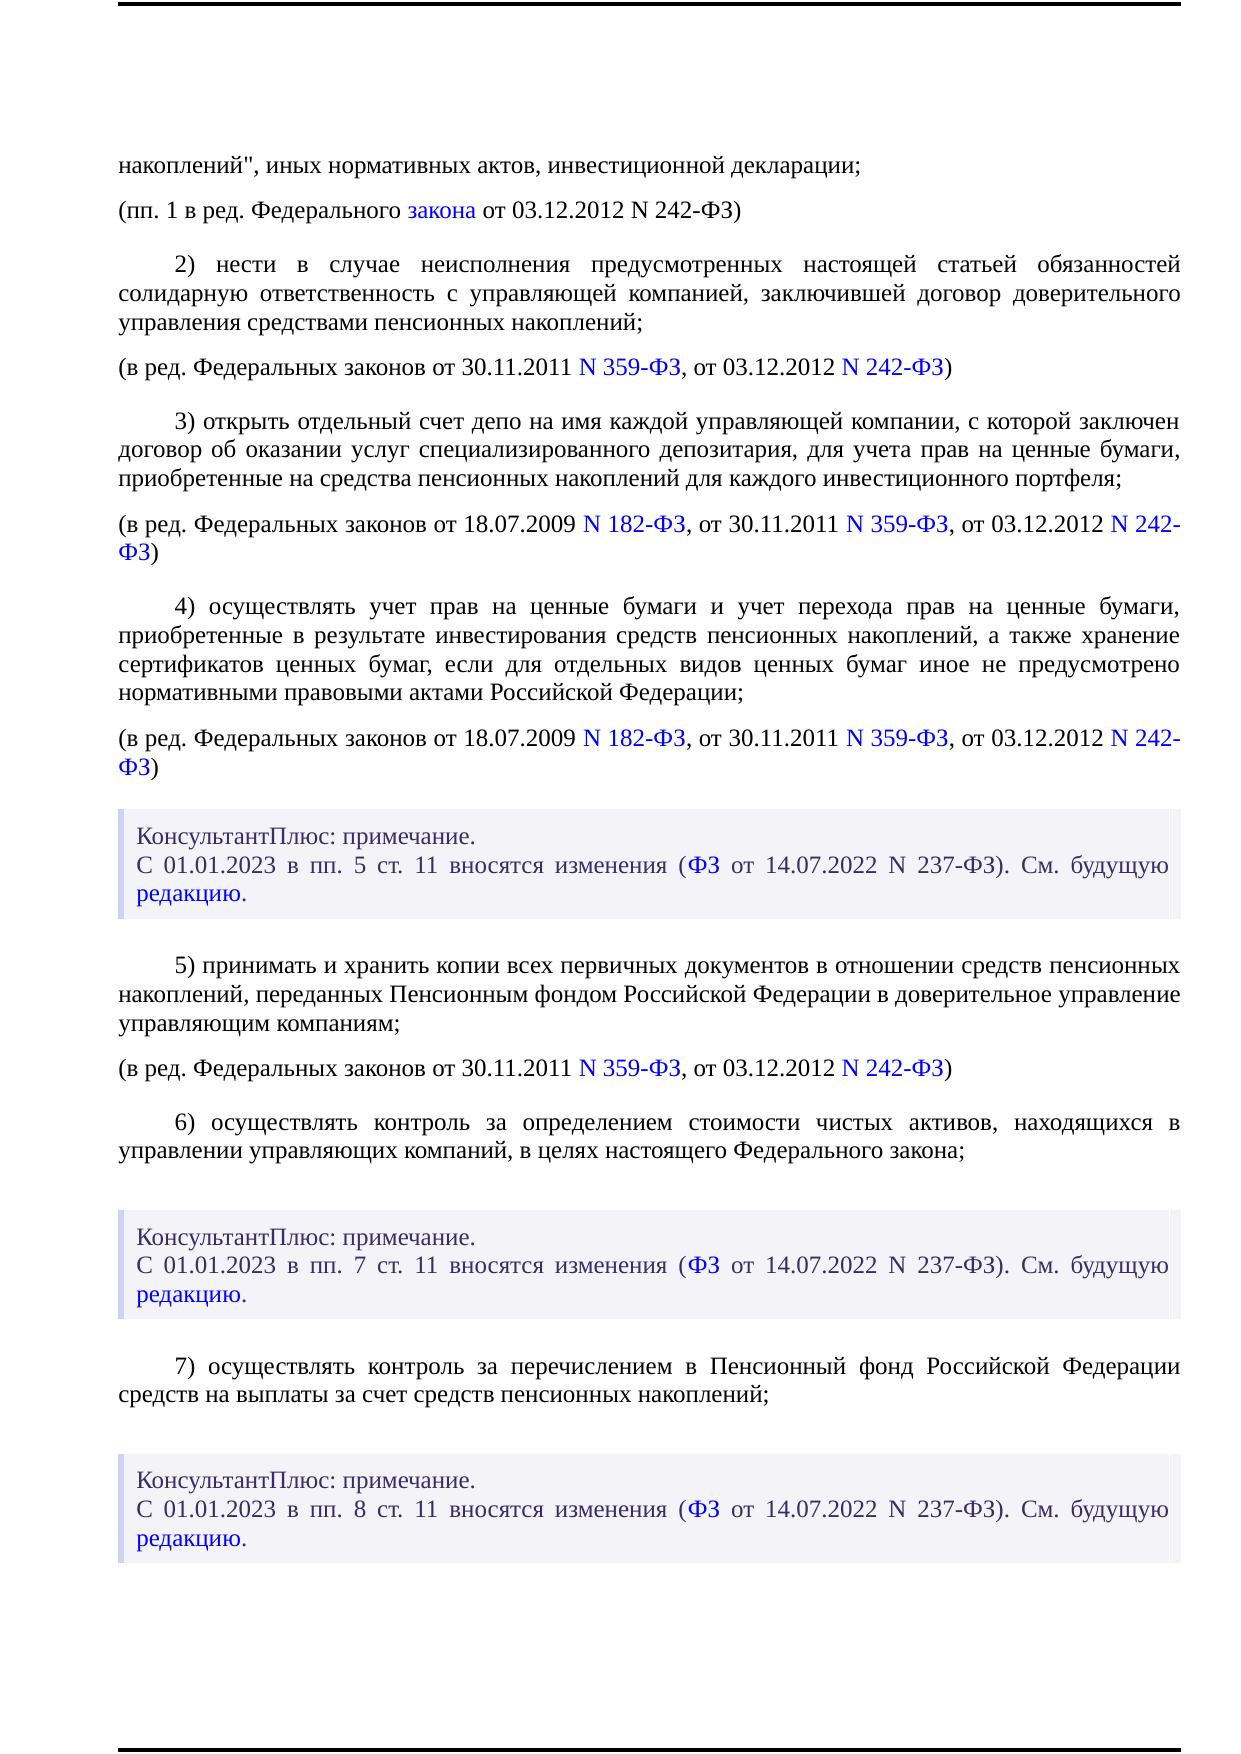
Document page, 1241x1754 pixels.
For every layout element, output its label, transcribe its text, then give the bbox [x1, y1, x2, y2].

table_header КонсультантПлюс: примечание. С 01.01.2023 в пп. 8 ст. 11 вносятся изменения (ФЗ от 14.07.2022 N 237-ФЗ). См. будущую редакцию. [136, 1454, 1169, 1563]
text 6) осуществлять контроль за определением стоимости чистых активов, находящихся в управлении управляющих компаний, в целях настоящего Федерального закона; [118, 1107, 1181, 1164]
text (в ред. Федеральных законов от 18.07.2009 N 182-ФЗ, от 30.11.2011 N 359-ФЗ, от 03.12.2012 N 242-ФЗ) [118, 509, 1181, 566]
table_header [1170, 1454, 1181, 1563]
table_header [1170, 1210, 1181, 1319]
table_header [124, 1210, 136, 1319]
table_header [124, 809, 136, 919]
text 2) нести в случае неисполнения предусмотренных настоящей статьей обязанностей солидарную ответственность с управляющей компанией, заключившей договор доверительного управления средствами пенсионных накоплений; [118, 249, 1181, 335]
table_header [118, 1210, 124, 1319]
text 5) принимать и хранить копии всех первичных документов в отношении средств пенсионных накоплений, переданных Пенсионным фондом Российской Федерации в доверительное управление управляющим компаниям; [118, 950, 1181, 1036]
text 3) открыть отдельный счет депо на имя каждой управляющей компании, с которой заключен договор об оказании услуг специализированного депозитария, для учета прав на ценные бумаги, приобретенные на средства пенсионных накоплений для каждого инвестиционного портфеля; [118, 406, 1181, 492]
text (в ред. Федеральных законов от 18.07.2009 N 182-ФЗ, от 30.11.2011 N 359-ФЗ, от 03.12.2012 N 242-ФЗ) [118, 723, 1181, 780]
text 4) осуществлять учет прав на ценные бумаги и учет перехода прав на ценные бумаги, приобретенные в результате инвестирования средств пенсионных накоплений, а также хранение сертификатов ценных бумаг, если для отдельных видов ценных бумаг иное не предусмотрено нормативными правовыми актами Российской Федерации; [118, 591, 1181, 706]
text (в ред. Федеральных законов от 30.11.2011 N 359-ФЗ, от 03.12.2012 N 242-ФЗ) [118, 1053, 1181, 1082]
text (в ред. Федеральных законов от 30.11.2011 N 359-ФЗ, от 03.12.2012 N 242-ФЗ) [118, 352, 1181, 381]
text (пп. 1 в ред. Федерального закона от 03.12.2012 N 242-ФЗ) [118, 195, 1181, 224]
table_header [118, 1454, 124, 1563]
table_header [124, 1454, 136, 1563]
table_header КонсультантПлюс: примечание. С 01.01.2023 в пп. 7 ст. 11 вносятся изменения (ФЗ от 14.07.2022 N 237-ФЗ). См. будущую редакцию. [136, 1210, 1169, 1319]
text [118, 150, 1181, 179]
text 7) осуществлять контроль за перечислением в Пенсионный фонд Российской Федерации средств на выплаты за счет средств пенсионных накоплений; [118, 1351, 1181, 1408]
table_header КонсультантПлюс: примечание. С 01.01.2023 в пп. 5 ст. 11 вносятся изменения (ФЗ от 14.07.2022 N 237-ФЗ). См. будущую редакцию. [136, 809, 1169, 919]
table_header [118, 809, 124, 919]
table_header [1170, 809, 1181, 919]
